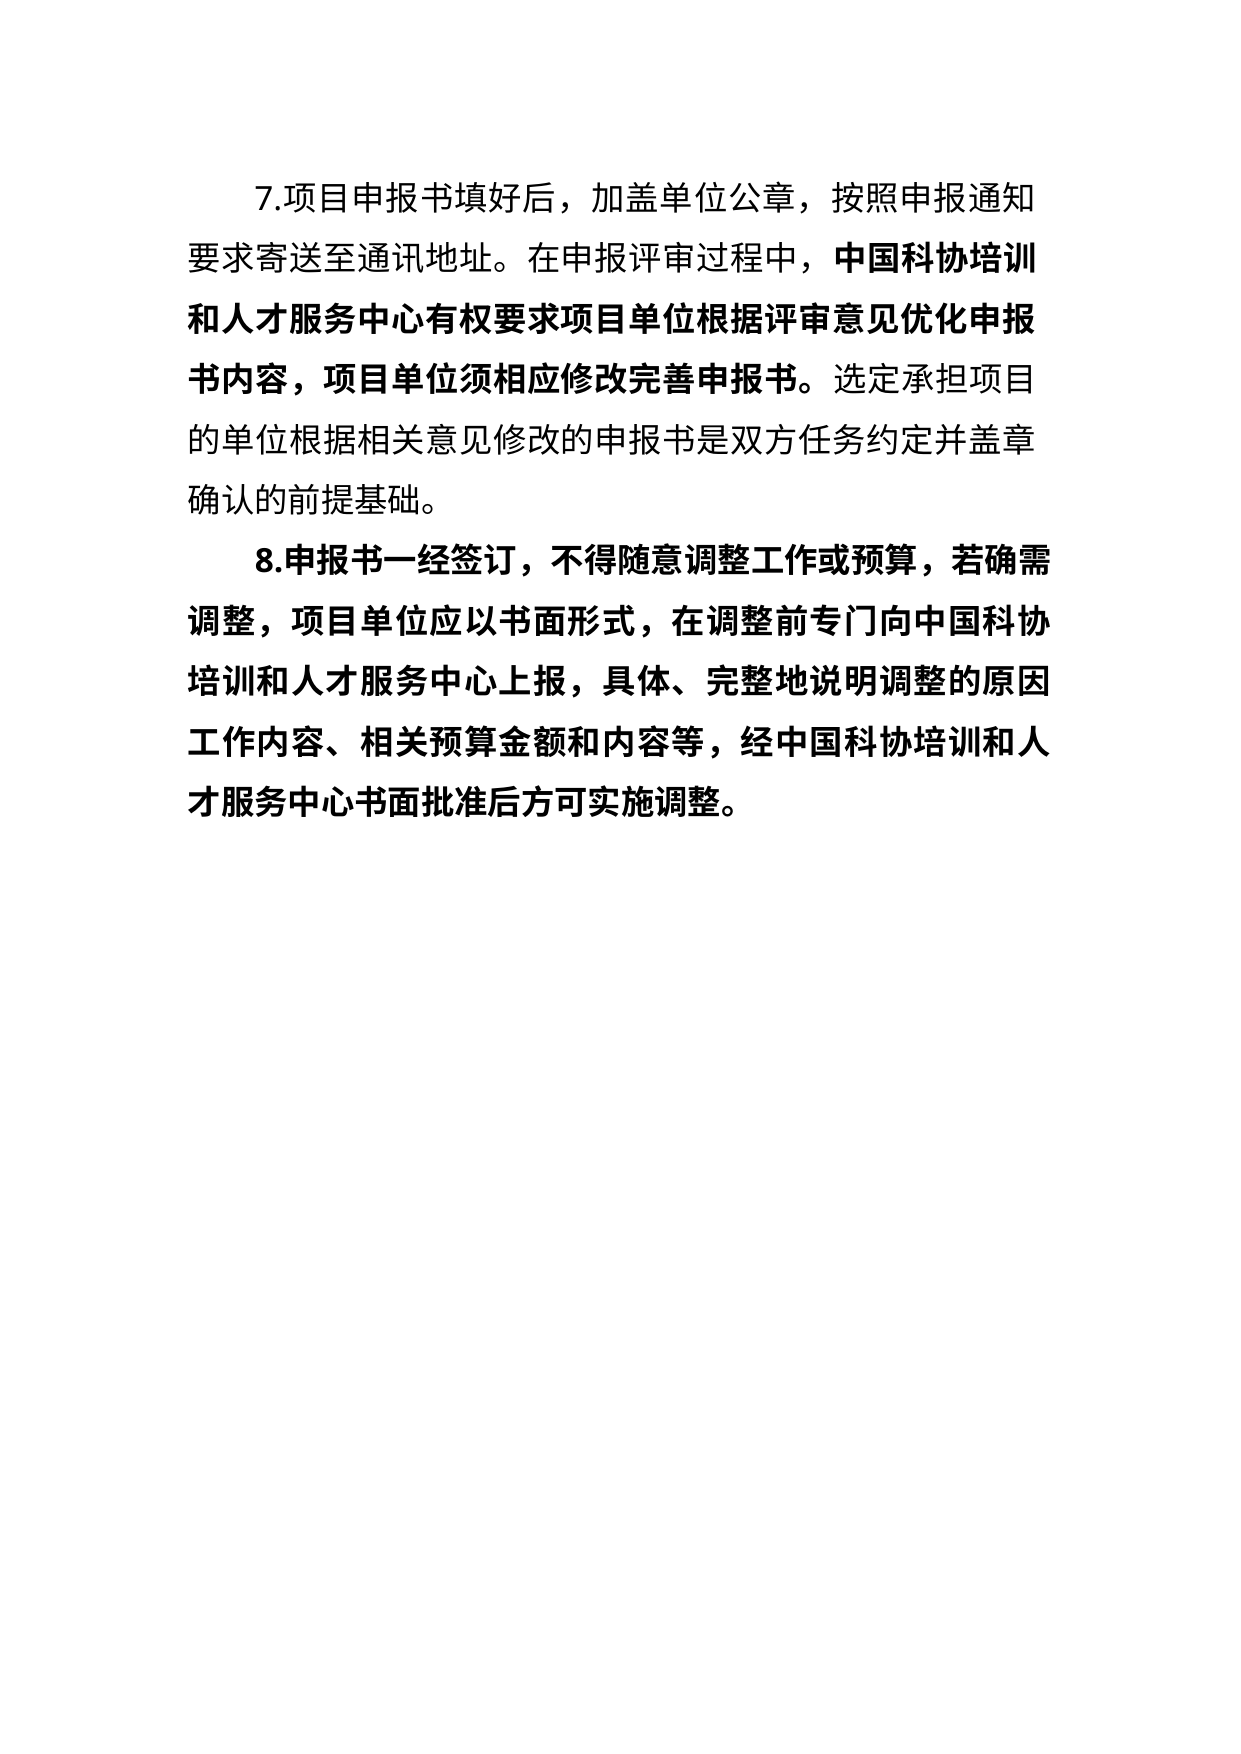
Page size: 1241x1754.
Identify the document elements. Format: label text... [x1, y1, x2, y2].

text 8.申报书一经签订，不得随意调整工作或预算，若确需调整，项目单位应以书面形式，在调整前专门向中国科协培训和人才服务中心上报，具体、完整地说明调整的原因、工作内容、相关预算金额和内容等，经中国科协培训和人才服务中心书面批准后方可实施调整。 [187, 524, 1053, 827]
text 7.项目申报书填好后，加盖单位公章，按照申报通知要求寄送至通讯地址。在申报评审过程中，中国科协培训和人才服务中心有权要求项目单位根据评审意见优化申报书内容，项目单位须相应修改完善申报书。选定承担项目的单位根据相关意见修改的申报书是双方任务约定并盖章确认的前提基础。 [187, 162, 1036, 524]
